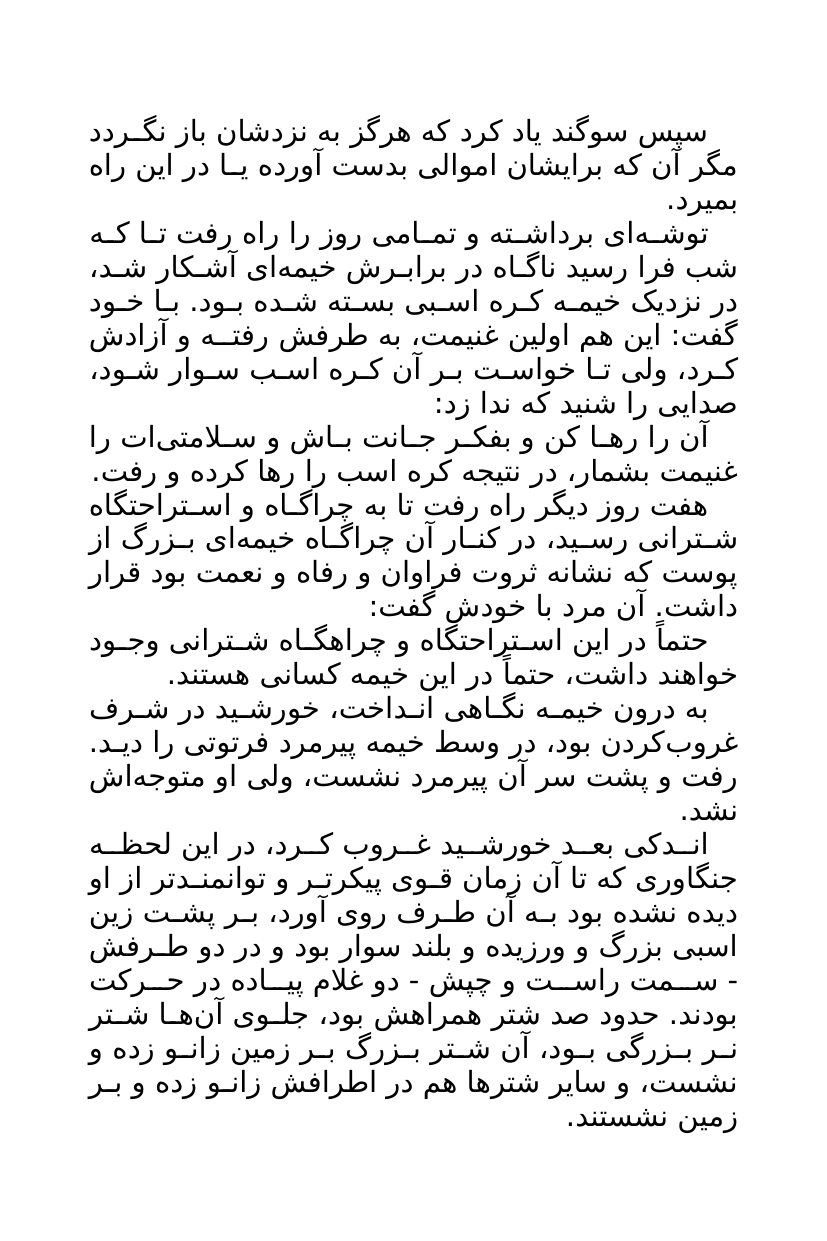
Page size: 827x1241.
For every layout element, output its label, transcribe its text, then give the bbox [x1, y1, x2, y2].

text آن را رها کن و بفکر جانت باش و سلامتی‌ات را غنیمت بشمار، در نتیجه کره اسب را رها کرده و رفت. [89, 420, 738, 488]
text هفت روز دیگر راه رفت تا به چراگاه و استراحتگاه شترانی رسید، در کنار آن چراگاه خیمه‌ای بزرگ از پوست که نشانه ثروت فراوان و رفاه و نعمت بود قرار داشت. آن مرد با خودش گفت: [89, 488, 738, 624]
text حتماً در این استراحتگاه و چراهگاه شترانی وجود خواهند داشت، حتماً در این خیمه کسانی هستند. [89, 624, 738, 692]
text توشه‌ای برداشته و تمامی روز را راه رفت تا که شب فرا رسید ناگاه در برابرش خیمه‌ای آشکار شد، در نزدیک خیمه کره اسبی بسته شده بود. با خود گفت: این هم اولین غنیمت، به طرفش رفته و آزادش کرد، ولی تا خواست بر آن کره اسب سوار شود، صدایی را شنید که ندا زد: [89, 216, 738, 420]
text سپس سوگند یاد کرد که هرگز به نزدشان باز نگردد مگر آن که برایشان اموالی بدست آورده یا در این راه بمیرد. [89, 114, 738, 216]
text به درون خیمه نگاهی انداخت، خورشید در شرف غروب‌کردن بود، در وسط خیمه پیرمرد فرتوتی را دید. رفت و پشت سر آن پیرمرد نشست، ولی او متوجه‌اش نشد. [89, 692, 738, 827]
text اندکی بعد خورشید غروب کرد، در این لحظه جنگاوری که تا آن زمان قوی پیکرتر و توانمندتر از او دیده نشده بود به آن طرف روی آورد، بر پشت زین اسبی بزرگ و ورزیده و بلند سوار بود و در دو طرفش - سمت راست و چپش - دو غلام پیاده در حرکت بودند. حدود صد شتر همراهش بود، جلوی آن‌ها شتر نر بزرگی بود، آن شتر بزرگ بر زمین زانو زده و نشست، و سایر شترها هم در اطرافش زانو زده و بر زمین نشستند. [89, 827, 738, 1133]
